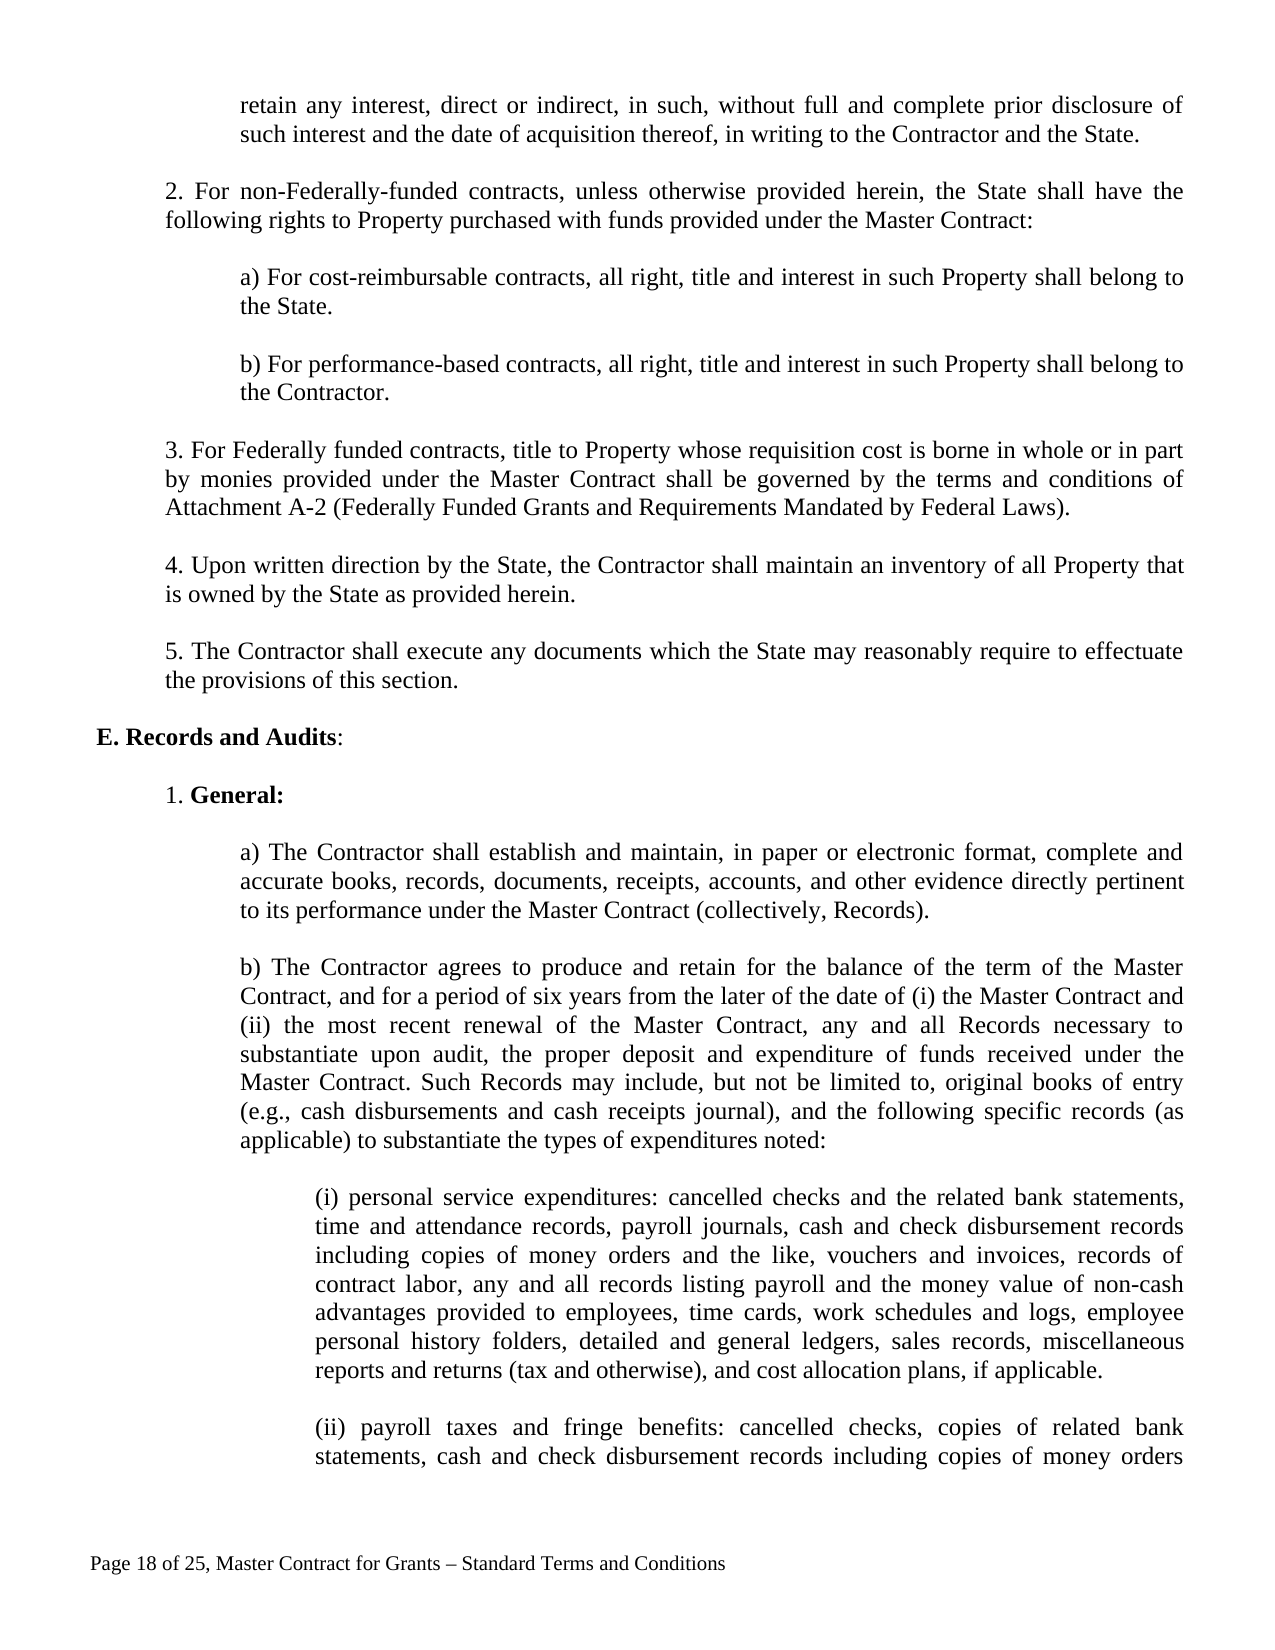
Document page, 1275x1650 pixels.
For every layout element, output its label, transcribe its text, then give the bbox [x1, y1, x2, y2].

text b) The Contractor agrees to produce and retain for the balance of the term of the Master Contract, and for a period of six years from the later of the date of (i) the Master Contract and (ii) the most recent renewal of the Master Contract, any and all Records necessary to substantiate upon audit, the proper deposit and expenditure of funds received under the Master Contract. Such Records may include, but not be limited to, original books of entry (e.g., cash disbursements and cash receipts journal), and the following specific records (as applicable) to substantiate the types of expenditures noted: [240, 952, 1185, 1154]
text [240, 90, 1185, 147]
text b) For performance-based contracts, all right, title and interest in such Property shall belong to the Contractor. [240, 349, 1185, 406]
text a) The Contractor shall establish and maintain, in paper or electronic format, complete and accurate books, records, documents, receipts, accounts, and other evidence directly pertinent to its performance under the Master Contract (collectively, Records). [240, 837, 1185, 924]
text E. Records and Audits: [90, 722, 1185, 751]
text 5. The Contractor shall execute any documents which the State may reasonably require to effectuate the provisions of this section. [165, 636, 1185, 694]
text 1. General: [90, 780, 1185, 809]
text a) For cost-reimbursable contracts, all right, title and interest in such Property shall belong to the State. [240, 262, 1185, 320]
text (i) personal service expenditures: cancelled checks and the related bank statements, time and attendance records, payroll journals, cash and check disbursement records including copies of money orders and the like, vouchers and invoices, records of contract labor, any and all records listing payroll and the money value of non-cash advantages provided to employees, time cards, work schedules and logs, employee personal history folders, detailed and general ledgers, sales records, miscellaneous reports and returns (tax and otherwise), and cost allocation plans, if applicable. [315, 1182, 1185, 1384]
text 3. For Federally funded contracts, title to Property whose requisition cost is borne in whole or in part by monies provided under the Master Contract shall be governed by the terms and conditions of Attachment A-2 (Federally Funded Grants and Requirements Mandated by Federal Laws). [165, 435, 1185, 521]
text 2. For non-Federally-funded contracts, unless otherwise provided herein, the State shall have the following rights to Property purchased with funds provided under the Master Contract: [165, 176, 1185, 234]
text 4. Upon written direction by the State, the Contractor shall maintain an inventory of all Property that is owned by the State as provided herein. [165, 550, 1185, 607]
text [315, 1412, 1185, 1470]
